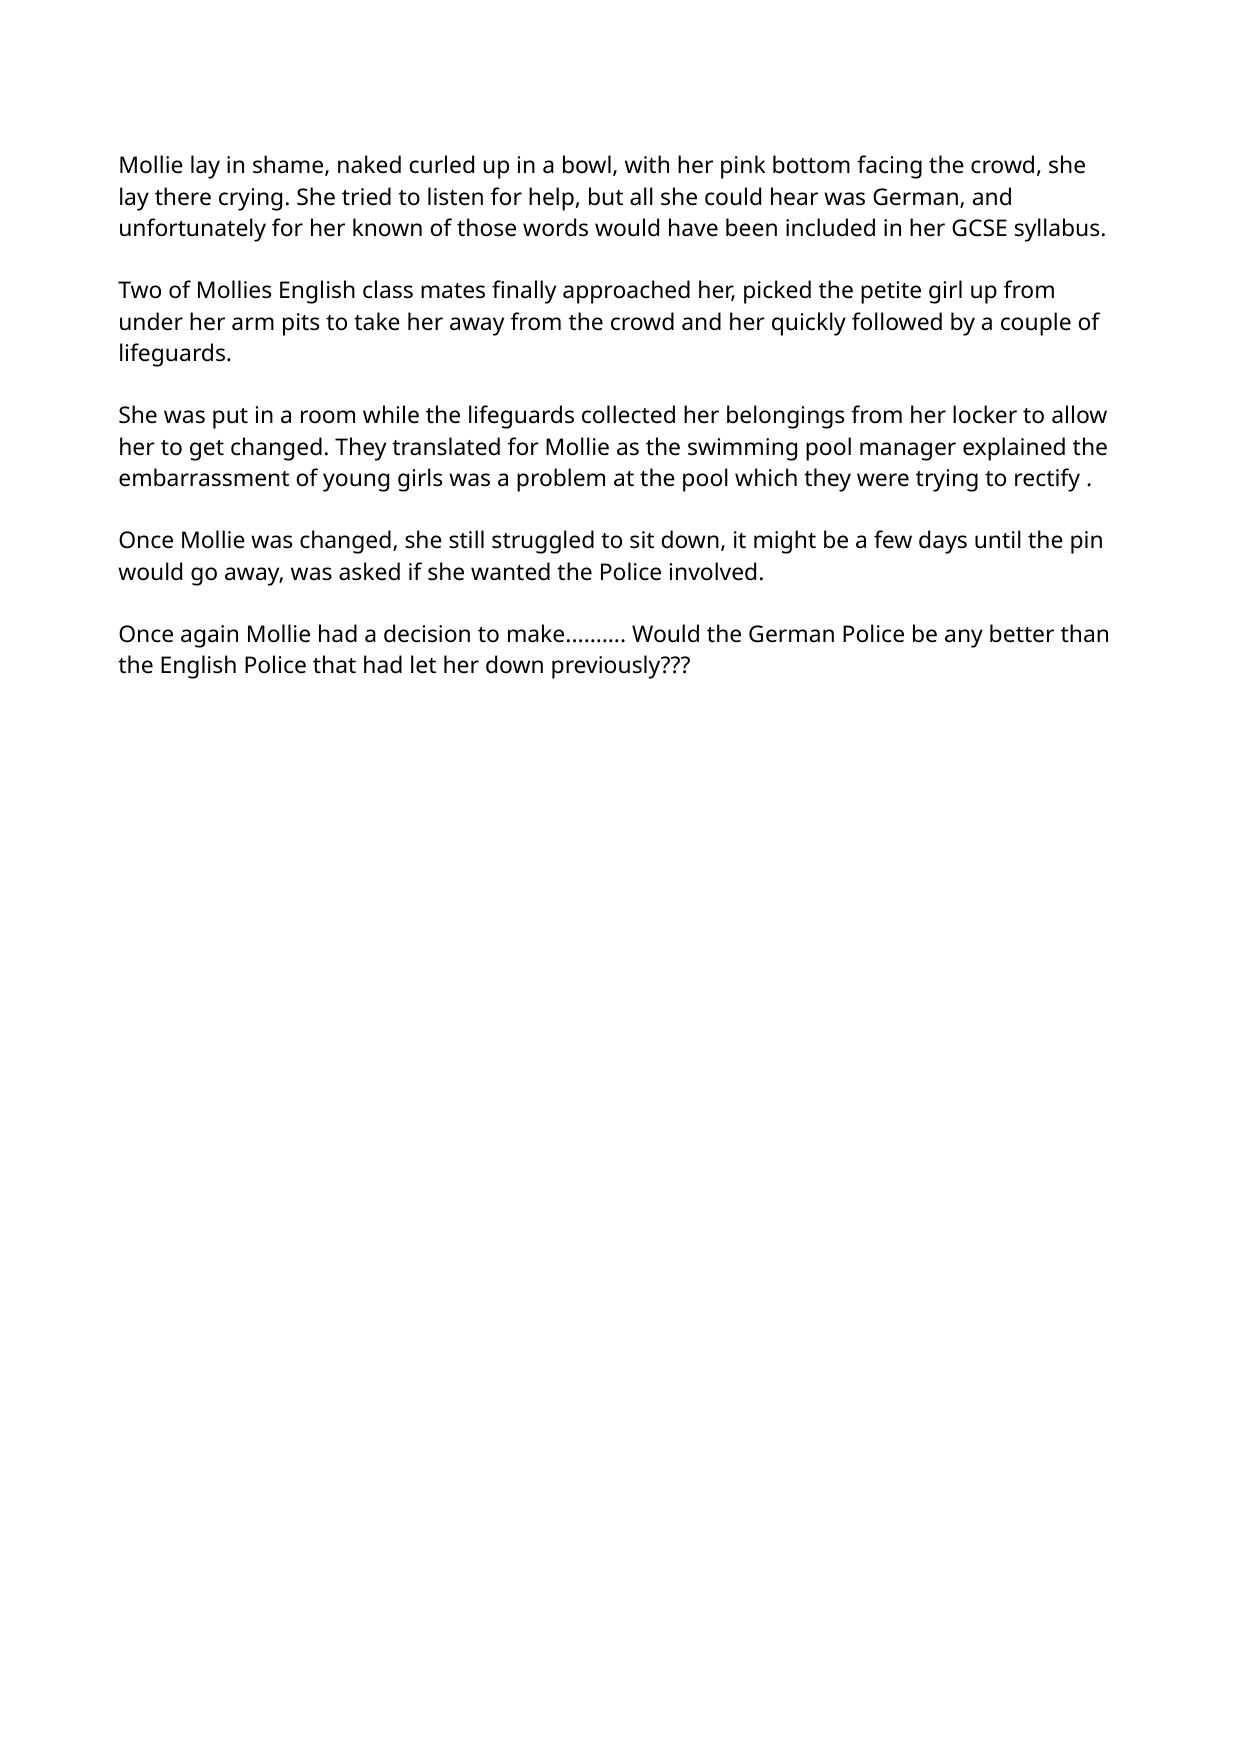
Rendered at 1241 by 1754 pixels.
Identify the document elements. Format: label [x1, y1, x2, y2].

text [118, 118, 1122, 681]
